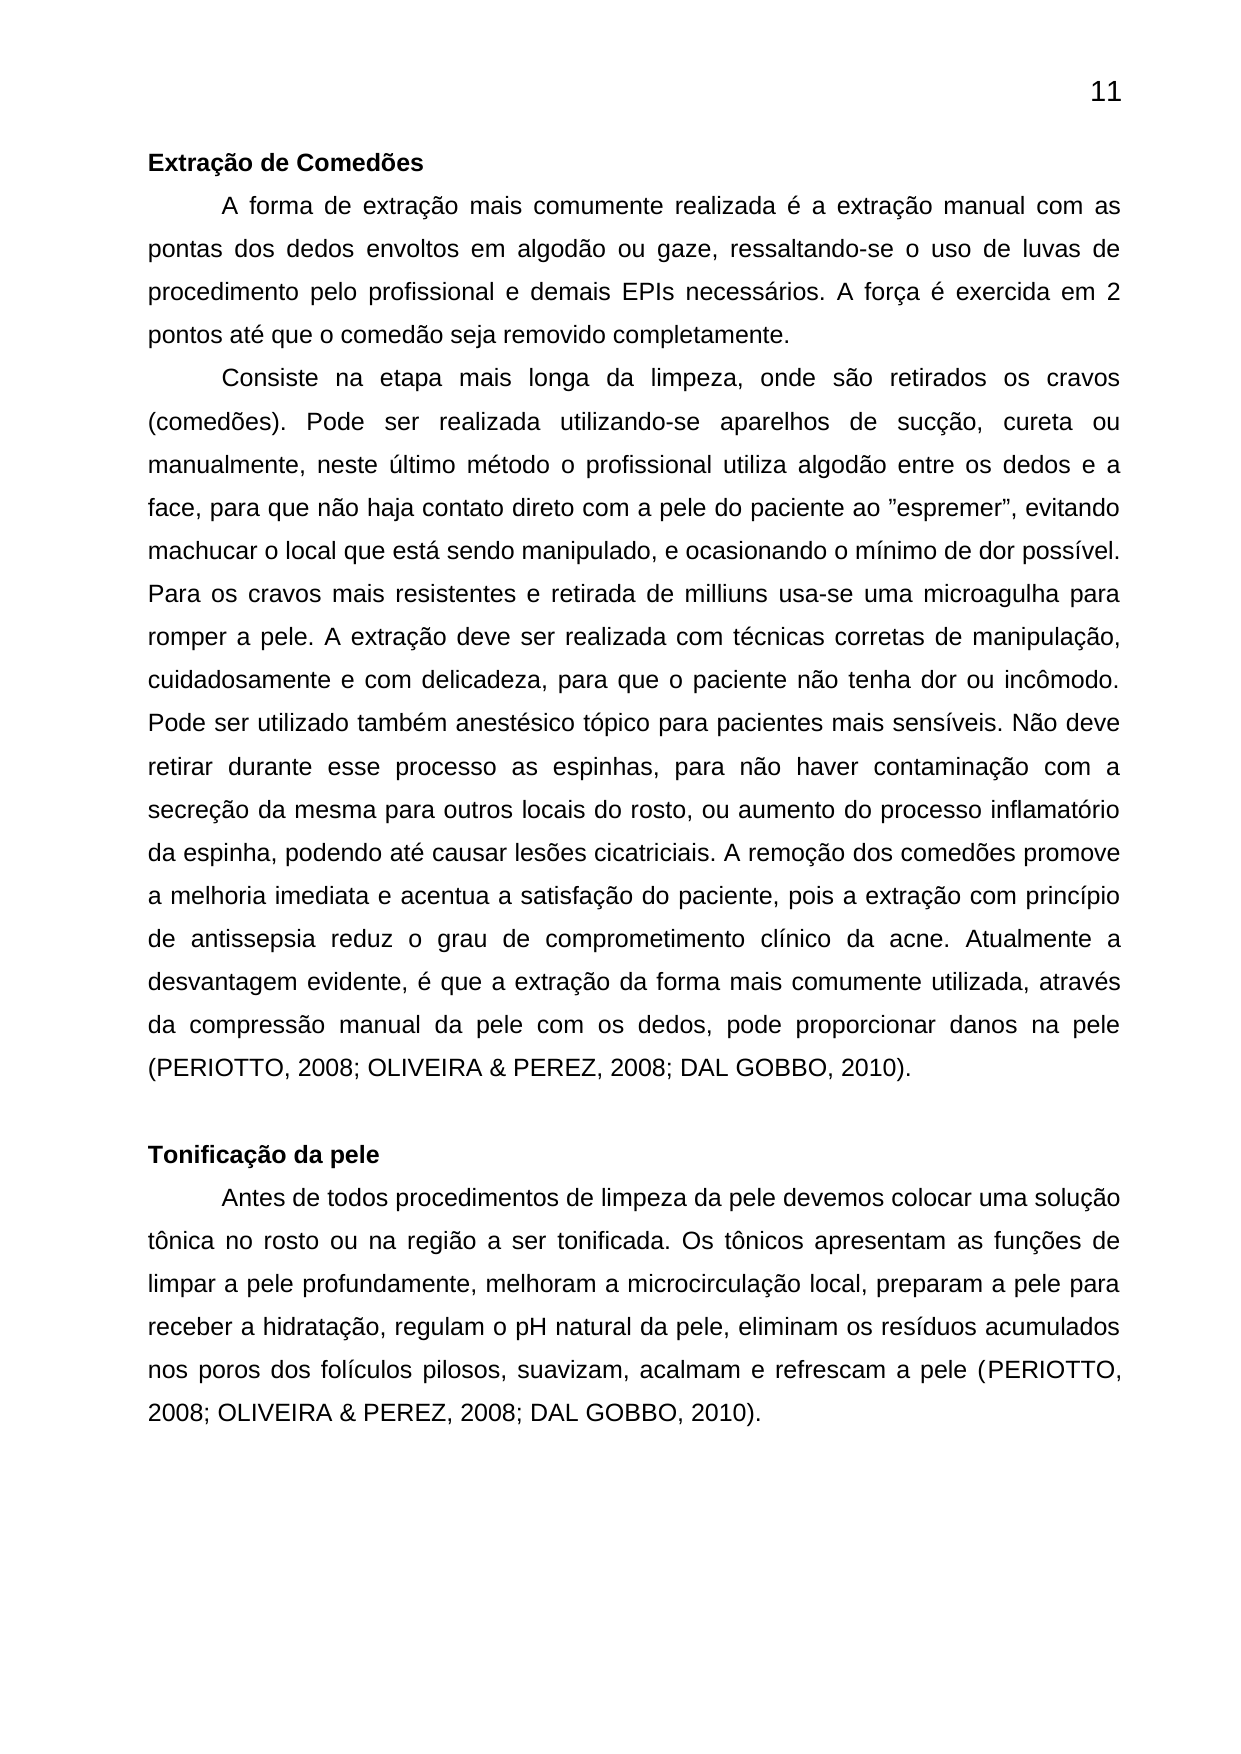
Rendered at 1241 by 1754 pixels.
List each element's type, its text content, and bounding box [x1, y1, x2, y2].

text A forma de extração mais comumente realizada é a extração manual com as pontas dos dedos envoltos em algodão ou gaze, ressaltando-se o uso de luvas de procedimento pelo profissional e demais EPIs necessários. A força é exercida em 2 pontos até que o comedão seja removido completamente. [148, 191, 1122, 349]
text Tonificação da pele [148, 1139, 1122, 1168]
text Consiste na etapa mais longa da limpeza, onde são retirados os cravos (comedões). Pode ser realizada utilizando-se aparelhos de sucção, cureta ou manualmente, neste último método o profissional utiliza algodão entre os dedos e a face, para que não haja contato direto com a pele do paciente ao ”espremer”, evitando machucar o local que está sendo manipulado, e ocasionando o mínimo de dor possível. Para os cravos mais resistentes e retirada de milliuns usa-se uma microagulha para romper a pele. A extração deve ser realizada com técnicas corretas de manipulação, cuidadosamente e com delicadeza, para que o paciente não tenha dor ou incômodo. Pode ser utilizado também anestésico tópico para pacientes mais sensíveis. Não deve retirar durante esse processo as espinhas, para não haver contaminação com a secreção da mesma para outros locais do rosto, ou aumento do processo inflamatório da espinha, podendo até causar lesões cicatriciais. A remoção dos comedões promove a melhoria imediata e acentua a satisfação do paciente, pois a extração com princípio de antissepsia reduz o grau de comprometimento clínico da acne. Atualmente a desvantagem evidente, é que a extração da forma mais comumente utilizada, através da compressão manual da pele com os dedos, pode proporcionar danos na pele (PERIOTTO, 2008; OLIVEIRA & PEREZ, 2008; DAL GOBBO, 2010). [148, 363, 1122, 1082]
text Extração de Comedões [148, 148, 1122, 176]
text Antes de todos procedimentos de limpeza da pele devemos colocar uma solução tônica no rosto ou na região a ser tonificada. Os tônicos apresentam as funções de limpar a pele profundamente, melhoram a microcirculação local, preparam a pele para receber a hidratação, regulam o pH natural da pele, eliminam os resíduos acumulados nos poros dos folículos pilosos, suavizam, acalmam e refrescam a pele (PERIOTTO, 2008; OLIVEIRA & PEREZ, 2008; DAL GOBBO, 2010). [148, 1183, 1122, 1427]
